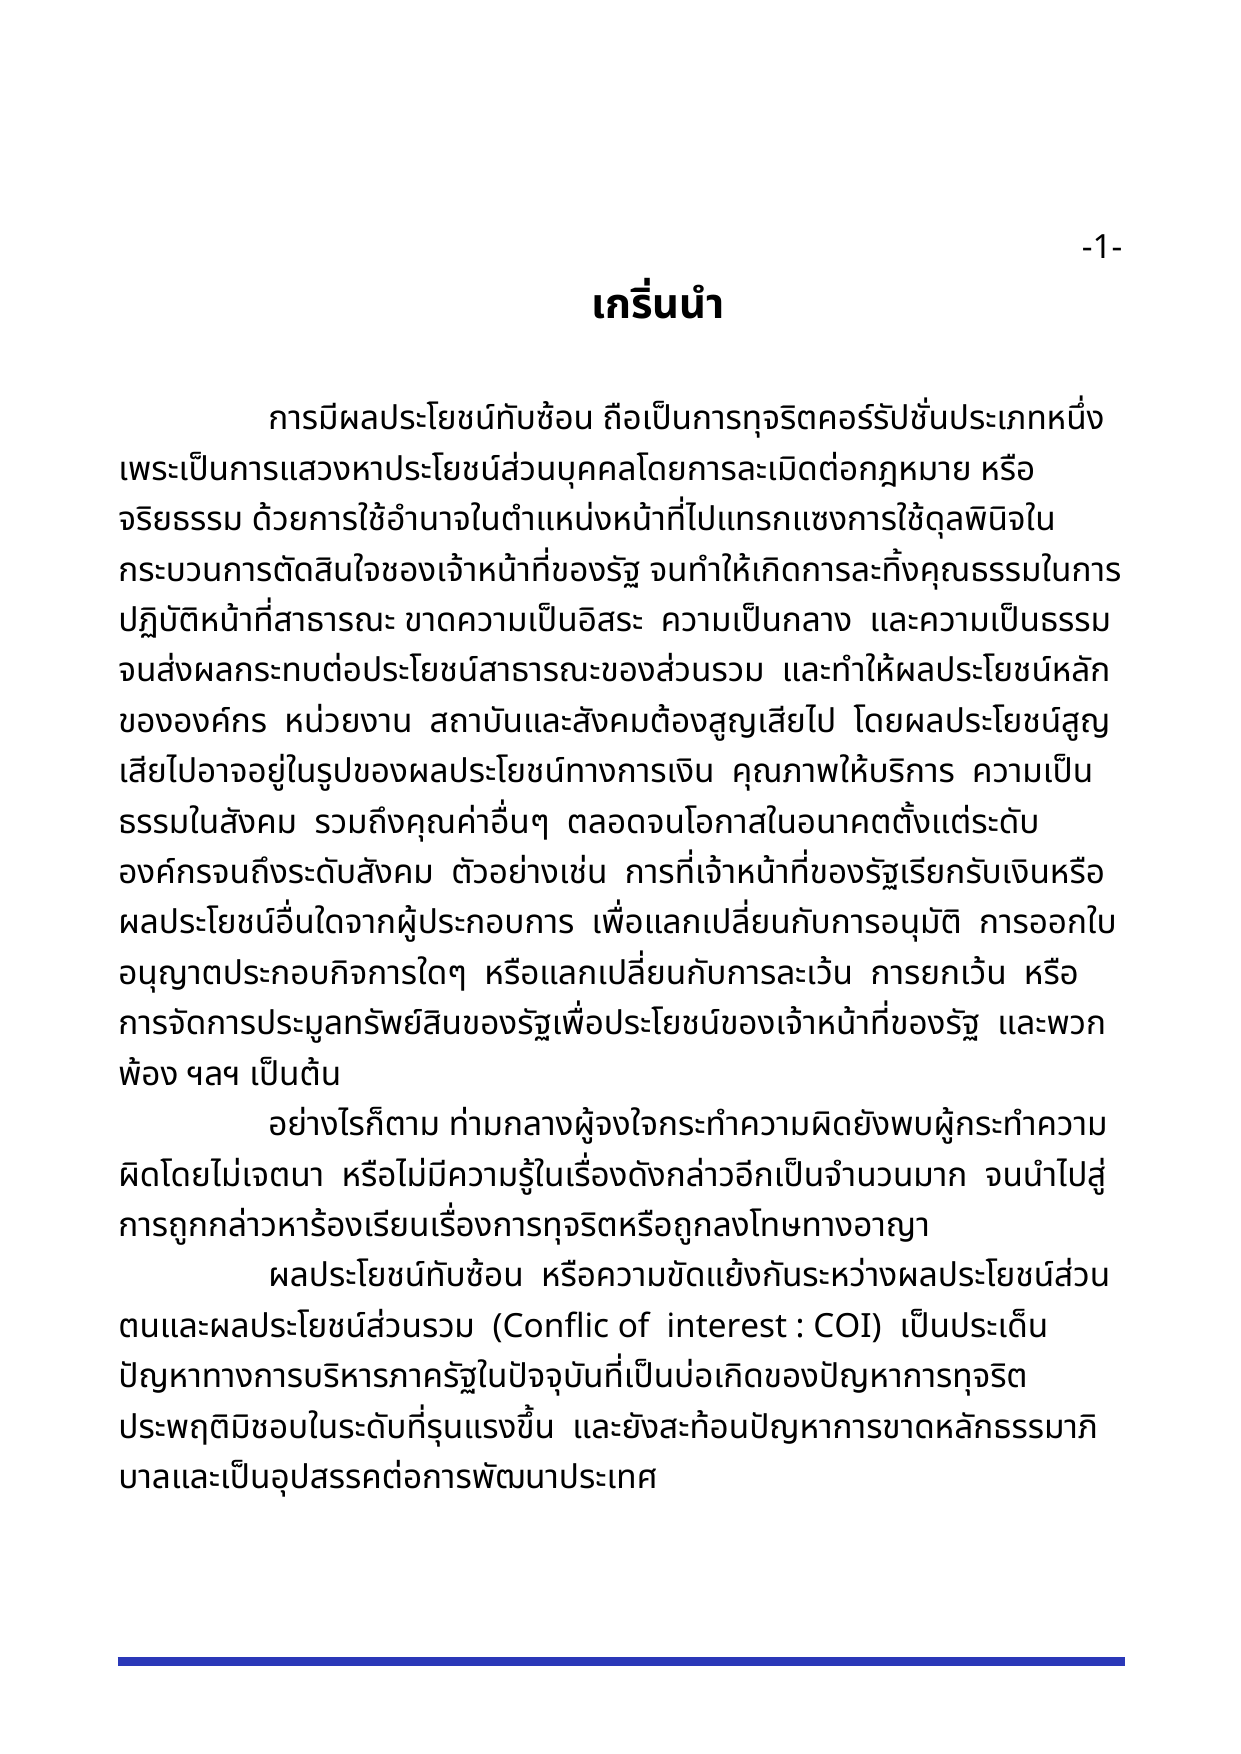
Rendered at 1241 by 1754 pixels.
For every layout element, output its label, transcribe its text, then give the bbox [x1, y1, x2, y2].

text อย่างไรก็ตาม ท่ามกลางผู้จงใจกระทำความผิดยังพบผู้กระทำความผิดโดยไม่เจตนา หรือไม่มีความรู้ในเรื่องดังกล่าวอีกเป็นจำนวนมาก จนนำไปสู่การถูกกล่าวหาร้องเรียนเรื่องการทุจริตหรือถูกลงโทษทางอาญา [118, 1100, 1122, 1251]
list เกริ่นนำ [193, 275, 1122, 338]
text การมีผลประโยชน์ทับซ้อน ถือเป็นการทุจริตคอร์รัปชั่นประเภทหนึ่ง เพระเป็นการแสวงหาประโยชน์ส่วนบุคคลโดยการละเมิดต่อกฎหมาย หรือจริยธรรม ด้วยการใช้อำนาจในตำแหน่งหน้าที่ไปแทรกแซงการใช้ดุลพินิจในกระบวนการตัดสินใจชองเจ้าหน้าที่ของรัฐ จนทำให้เกิดการละทิ้งคุณธรรมในการปฏิบัติหน้าที่สาธารณะ ขาดความเป็นอิสระ ความเป็นกลาง และความเป็นธรรม จนส่งผลกระทบต่อประโยชน์สาธารณะของส่วนรวม และทำให้ผลประโยชน์หลักขององค์กร หน่วยงาน สถาบันและสังคมต้องสูญเสียไป โดยผลประโยชน์สูญเสียไปอาจอยู่ในรูปของผลประโยชน์ทางการเงิน คุณภาพให้บริการ ความเป็นธรรมในสังคม รวมถึงคุณค่าอื่นๆ ตลอดจนโอกาสในอนาคตตั้งแต่ระดับองค์กรจนถึงระดับสังคม ตัวอย่างเช่น การที่เจ้าหน้าที่ของรัฐเรียกรับเงินหรือผลประโยชน์อื่นใดจากผู้ประกอบการ เพื่อแลกเปลี่ยนกับการอนุมัติ การออกใบอนุญาตประกอบกิจการใดๆ หรือแลกเปลี่ยนกับการละเว้น การยกเว้น หรือการจัดการประมูลทรัพย์สินของรัฐเพื่อประโยชน์ของเจ้าหน้าที่ของรัฐ และพวกพ้อง ฯลฯ เป็นต้น [118, 394, 1122, 1100]
list -1- [193, 222, 1122, 268]
text ผลประโยชน์ทับซ้อน หรือความขัดแย้งกันระหว่างผลประโยชน์ส่วนตนและผลประโยชน์ส่วนรวม (Conflic of interest : COI) เป็นประเด็นปัญหาทางการบริหารภาครัฐในปัจจุบันที่เป็นบ่อเกิดของปัญหาการทุจริตประพฤติมิชอบในระดับที่รุนแรงขึ้น และยังสะท้อนปัญหาการขาดหลักธรรมาภิบาลและเป็นอุปสรรคต่อการพัฒนาประเทศ [118, 1251, 1122, 1504]
